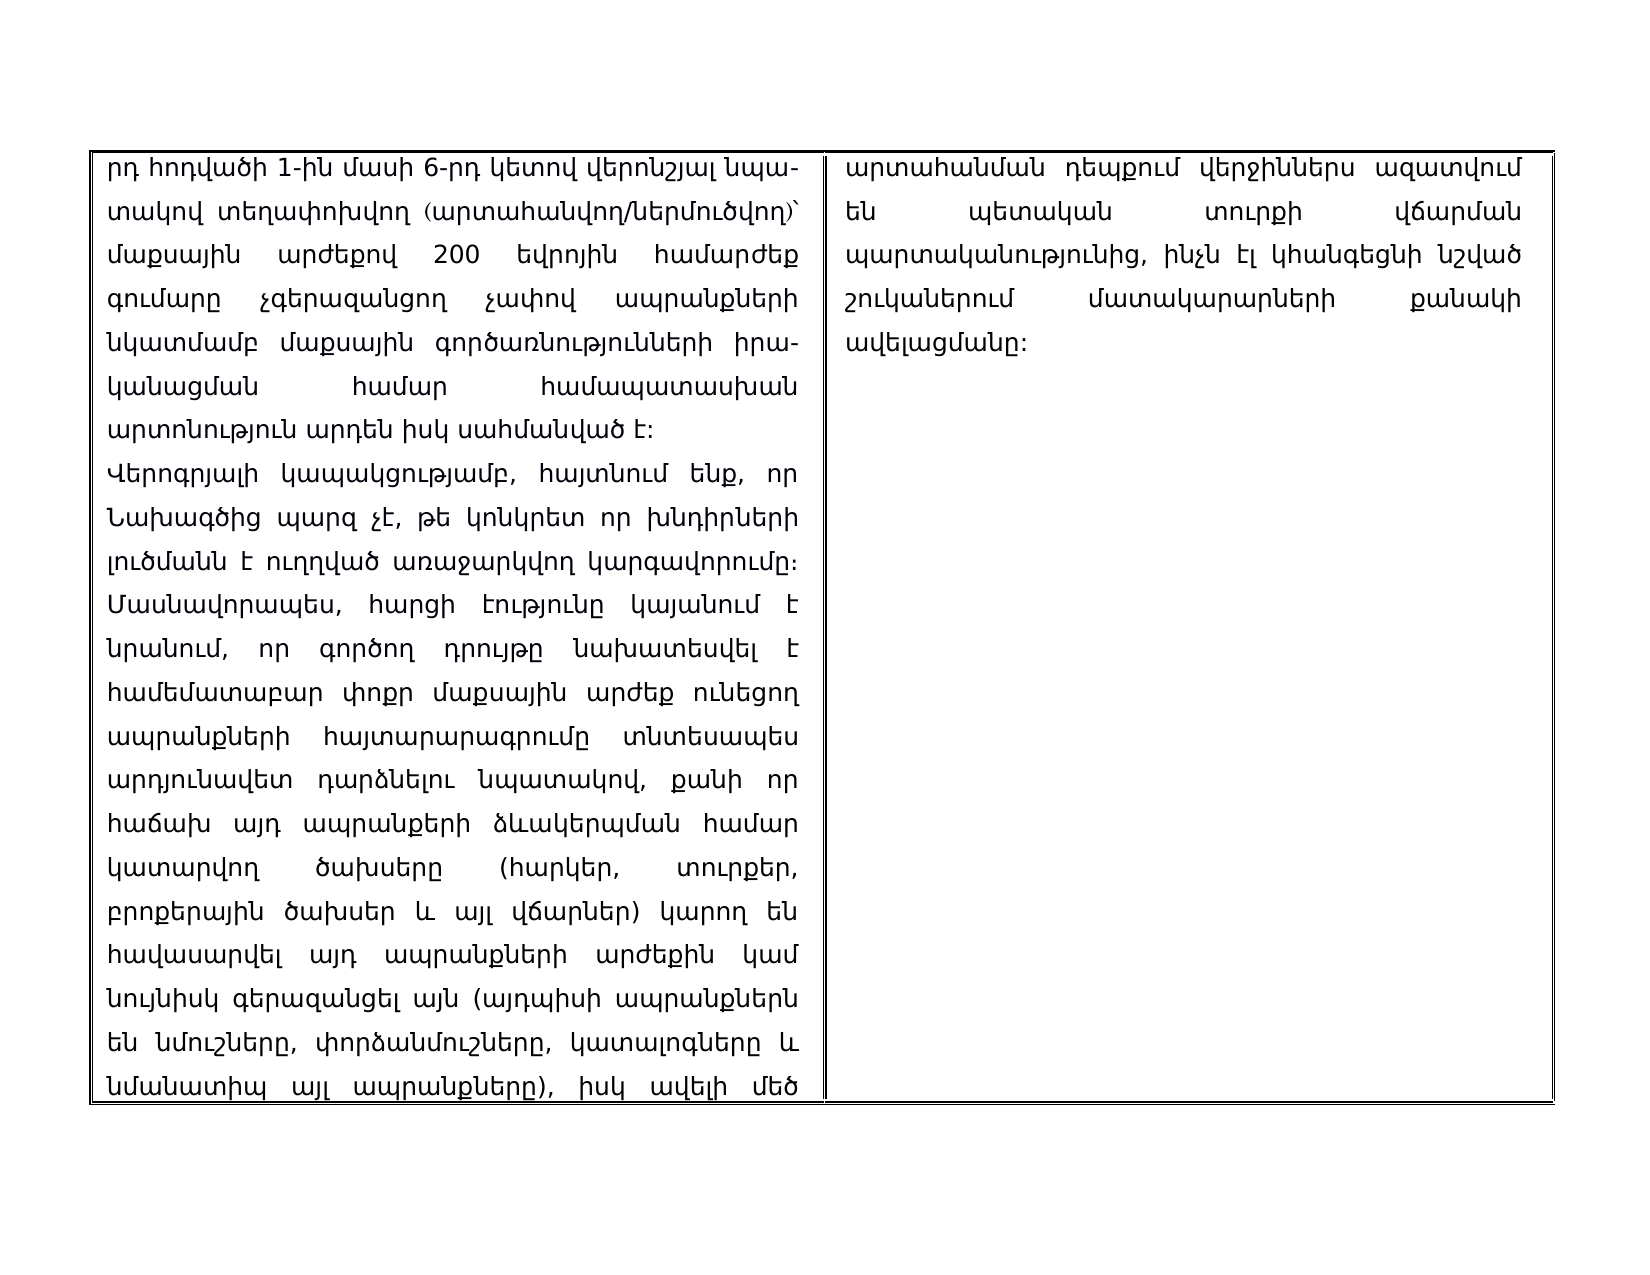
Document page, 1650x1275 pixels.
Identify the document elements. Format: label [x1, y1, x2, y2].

table_cell [825, 153, 1553, 1101]
table_cell [93, 152, 825, 1101]
